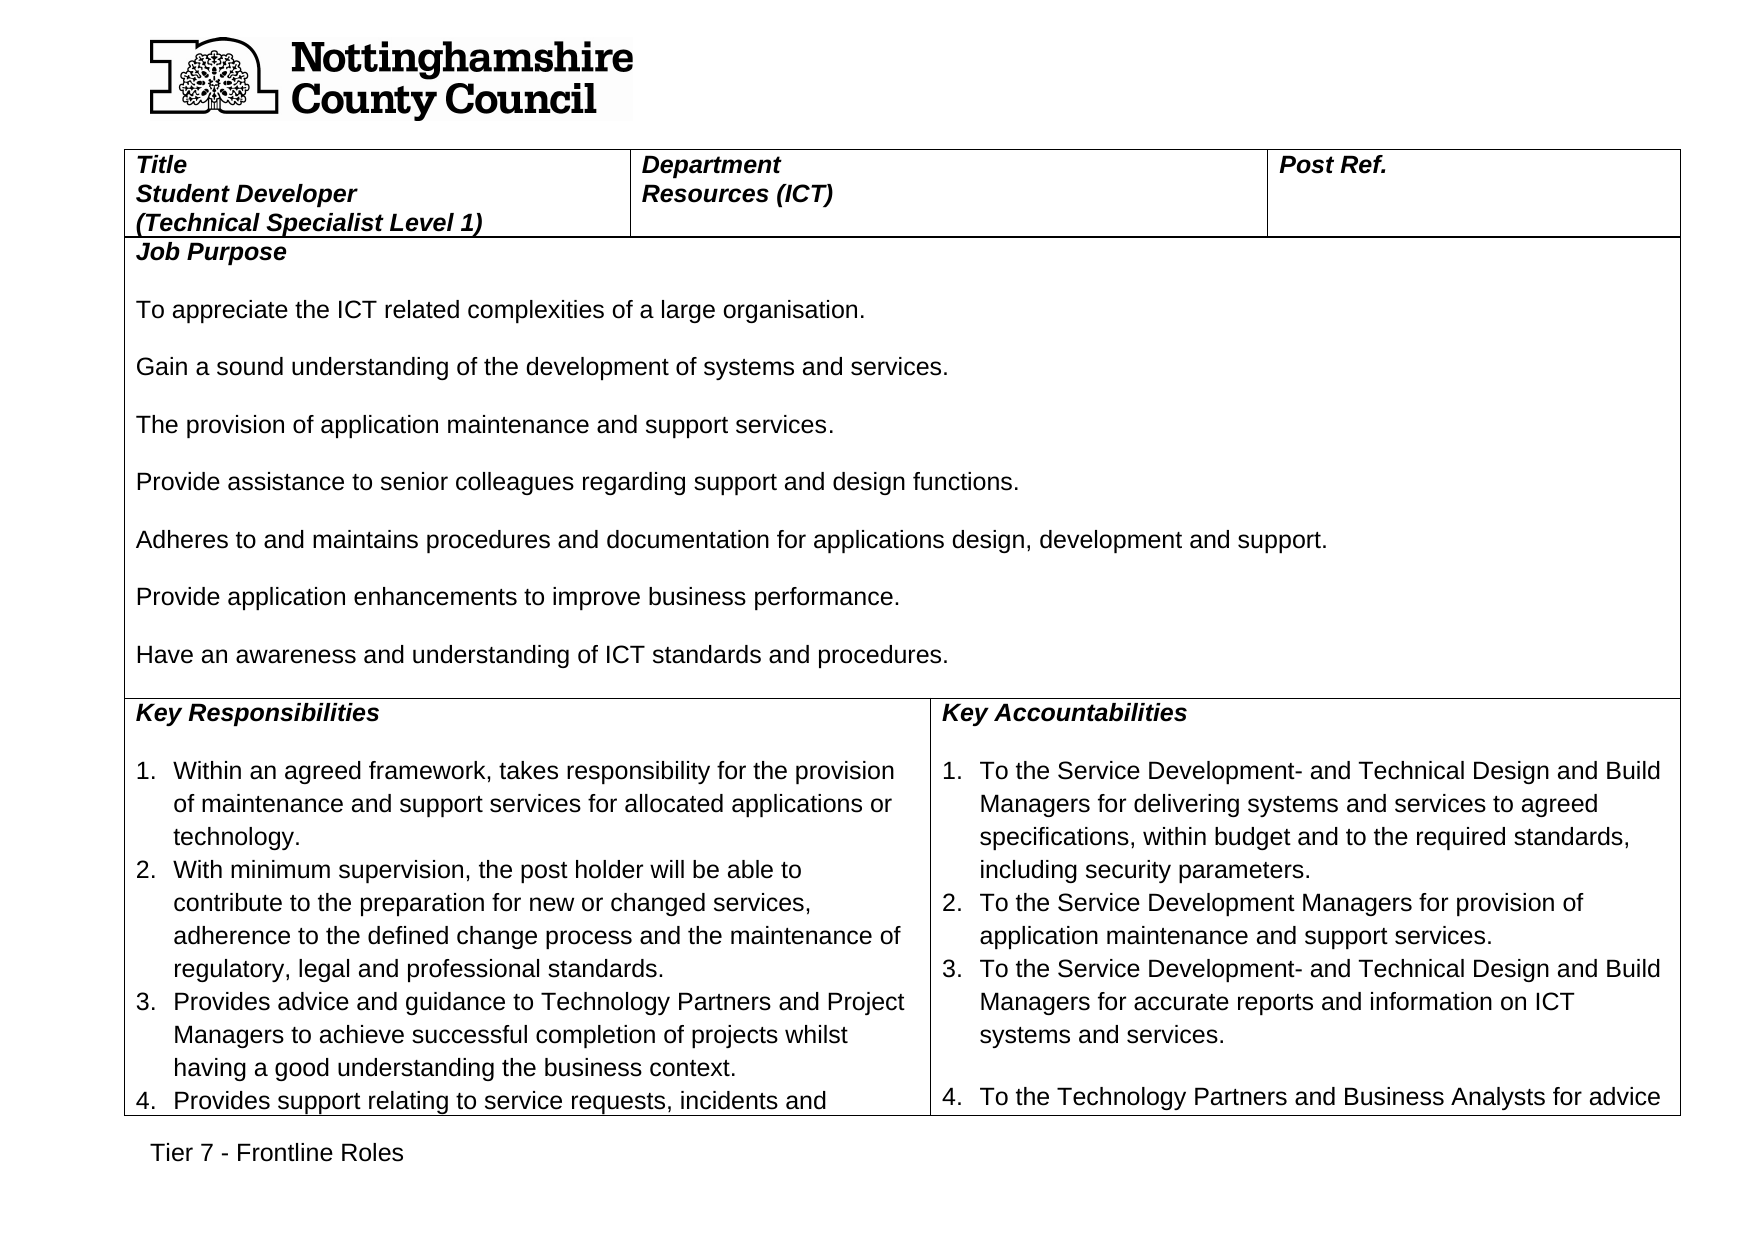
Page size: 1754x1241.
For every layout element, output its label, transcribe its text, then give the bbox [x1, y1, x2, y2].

table_header Department Resources (ICT) [631, 150, 1267, 236]
table_cell Job Purpose To appreciate the ICT related complexities of a large organisation. Gain a sound understanding of the development of systems and services. The provision of application maintenance and support services. Provide assistance to senior colleagues regarding support and design functions. Adheres to and maintains procedures and documentation for applications design, development and support. Provide application enhancements to improve business performance. Have an awareness and understanding of ICT standards and procedures. [125, 238, 1680, 697]
table_header Title Student Developer (Technical Specialist Level 1) [125, 150, 630, 236]
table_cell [125, 699, 930, 1115]
picture [150, 37, 633, 121]
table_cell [931, 699, 1680, 1115]
table_header Post Ref. [1268, 150, 1680, 236]
